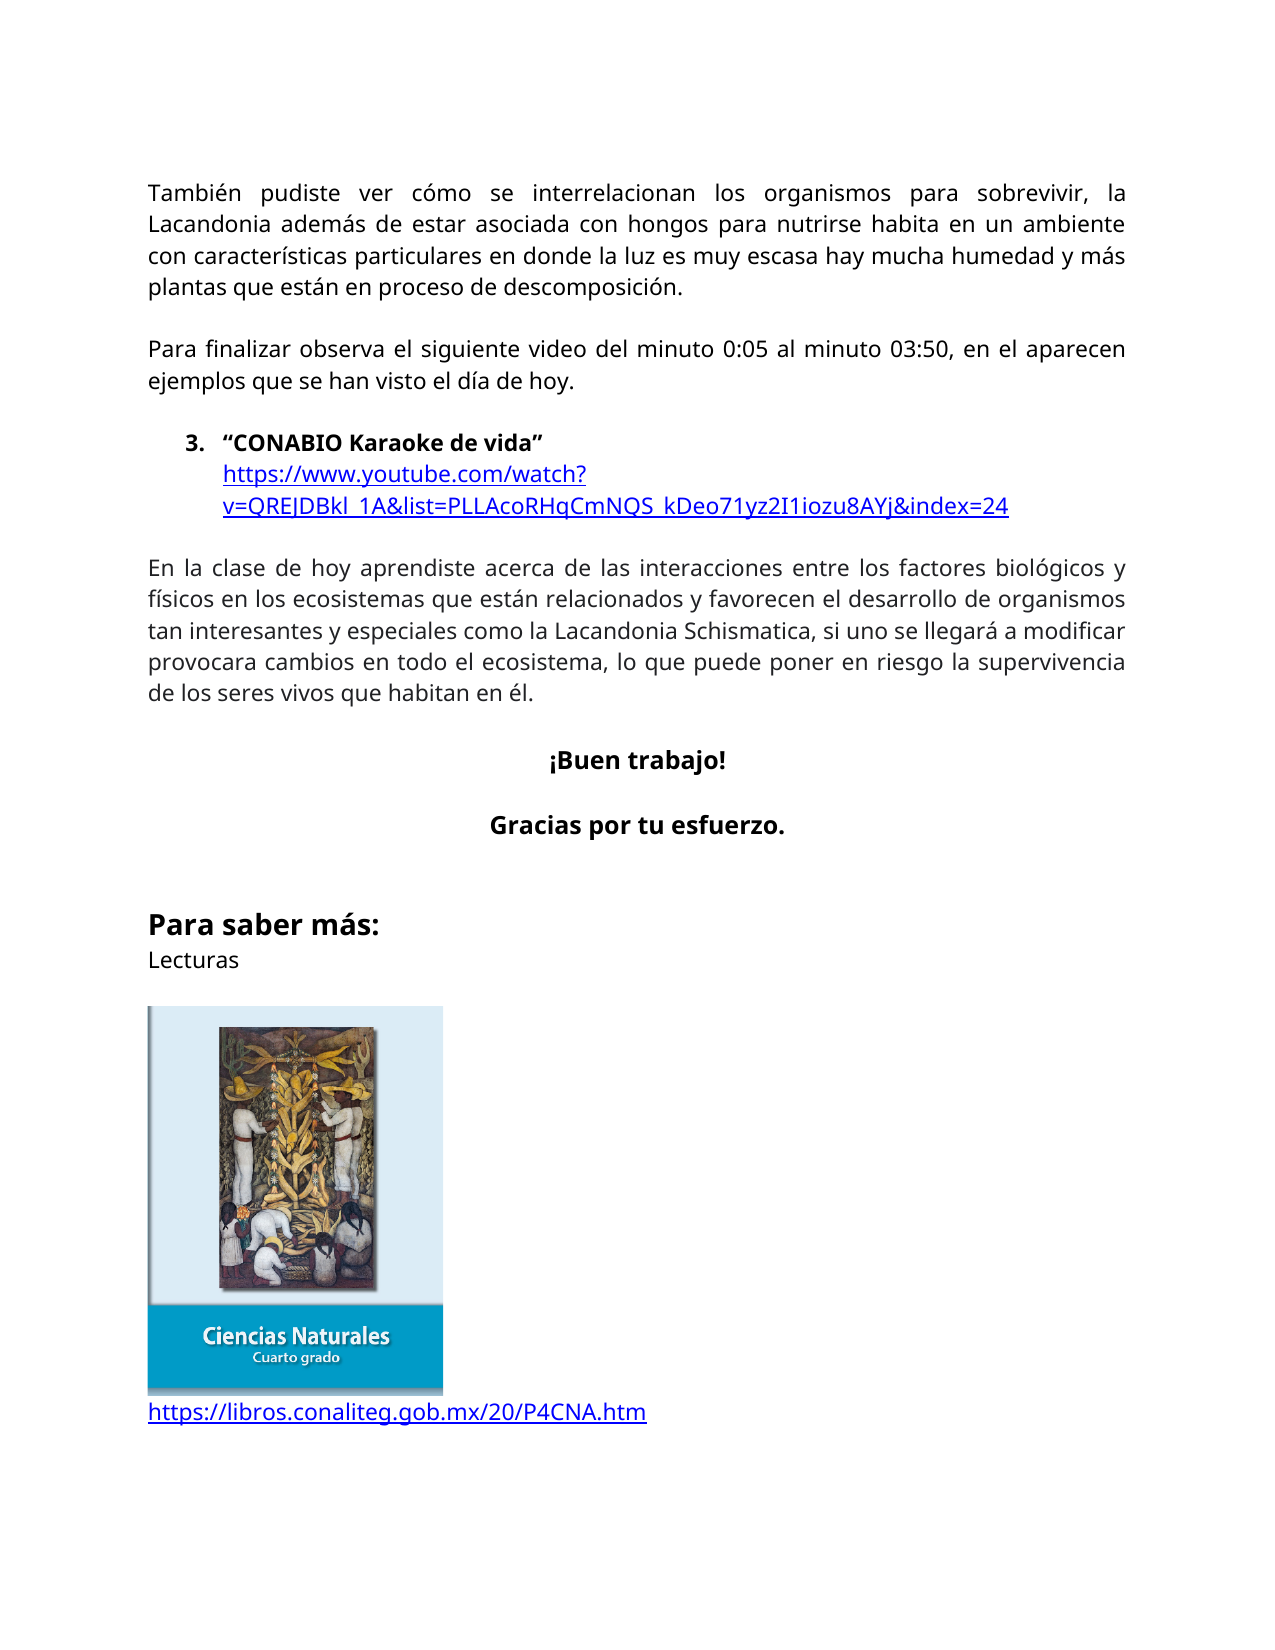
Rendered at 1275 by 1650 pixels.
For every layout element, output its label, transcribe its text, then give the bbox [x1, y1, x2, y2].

picture [343, 1332, 349, 1344]
picture [309, 1332, 317, 1344]
picture [204, 1328, 214, 1344]
text Para saber más: [148, 904, 1127, 944]
picture [279, 1332, 285, 1344]
picture [351, 1332, 360, 1344]
picture [147, 1388, 444, 1396]
picture [329, 1332, 339, 1344]
list “CONABIO Karaoke de vida” [185, 427, 1127, 458]
text https://libros.conaliteg.gob.mx/20/P4CNA.htm [148, 1396, 1127, 1427]
picture [237, 1332, 246, 1344]
text En la clase de hoy aprendiste acerca de las interacciones entre los factores biológicos y físicos en los ecosistemas que están relacionados y favorecen el desarrollo de organismos tan interesantes y especiales como la Lacandonia Schismatica, si uno se llegará a modificar provocara cambios en todo el ecosistema, lo que puede poner en riesgo la supervivencia de los seres vivos que habitan en él. [148, 552, 1127, 708]
picture [265, 1332, 275, 1344]
list https://www.youtube.com/watch?v=QREJDBkl_1A&list=PLLAcoRHqCmNQS_kDeo71yz2I1iozu8AYj&index=24 [223, 458, 1127, 521]
picture [249, 1332, 257, 1344]
picture [224, 1332, 233, 1344]
text Gracias por tu esfuerzo. [148, 808, 1127, 842]
picture [294, 1328, 305, 1344]
picture [381, 1332, 389, 1344]
text ¡Buen trabajo! [148, 742, 1127, 777]
text Lecturas [148, 944, 1127, 975]
picture [369, 1332, 379, 1344]
text También pudiste ver cómo se interrelacionan los organismos para sobrevivir, la Lacandonia además de estar asociada con hongos para nutrirse habita en un ambiente con características particulares en donde la luz es muy escasa hay mucha humedad y más plantas que están en proceso de descomposición. [148, 177, 1127, 302]
picture [320, 1330, 326, 1344]
text Para finalizar observa el siguiente video del minuto 0:05 al minuto 03:50, en el aparecen ejemplos que se han visto el día de hoy. [148, 333, 1127, 396]
picture [147, 1006, 444, 1305]
